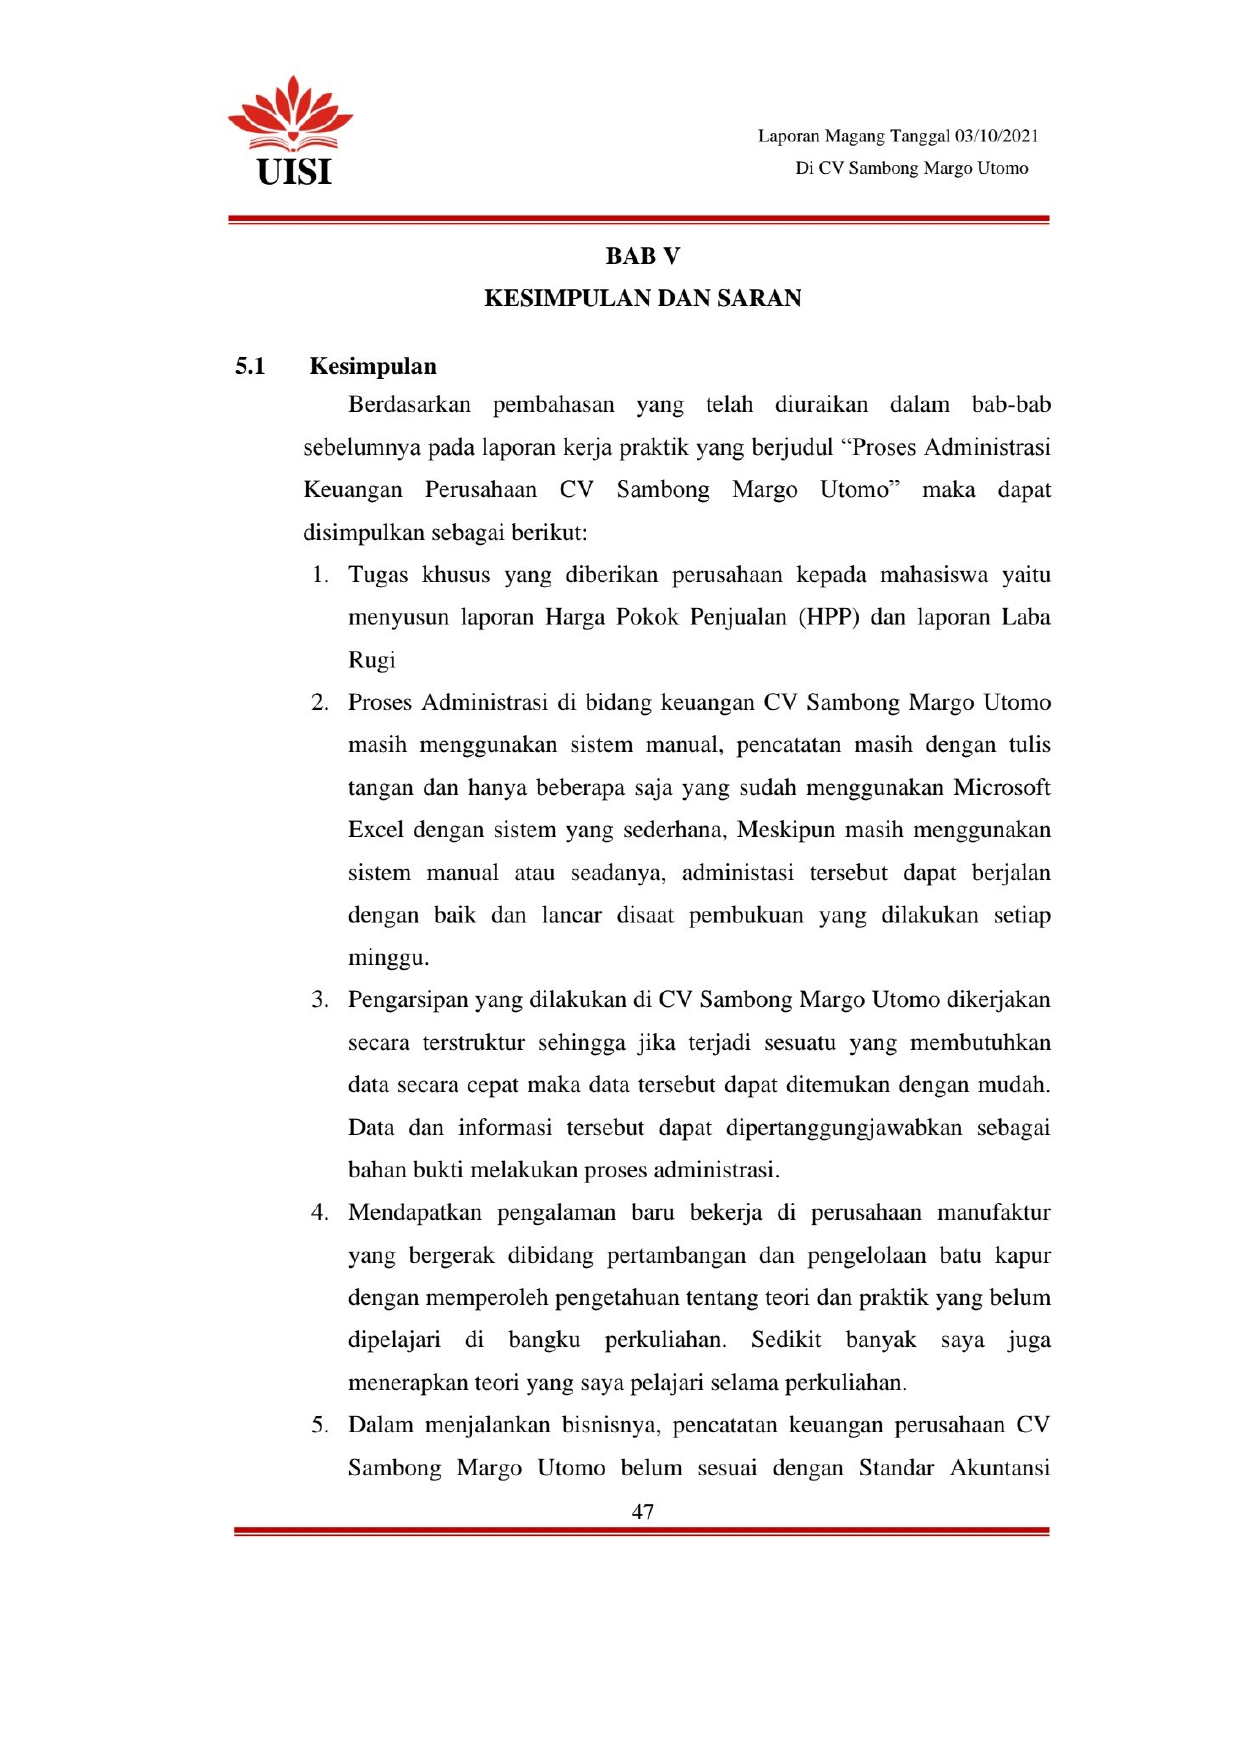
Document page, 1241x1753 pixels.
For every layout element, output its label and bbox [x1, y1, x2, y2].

picture [218, 66, 1057, 1540]
